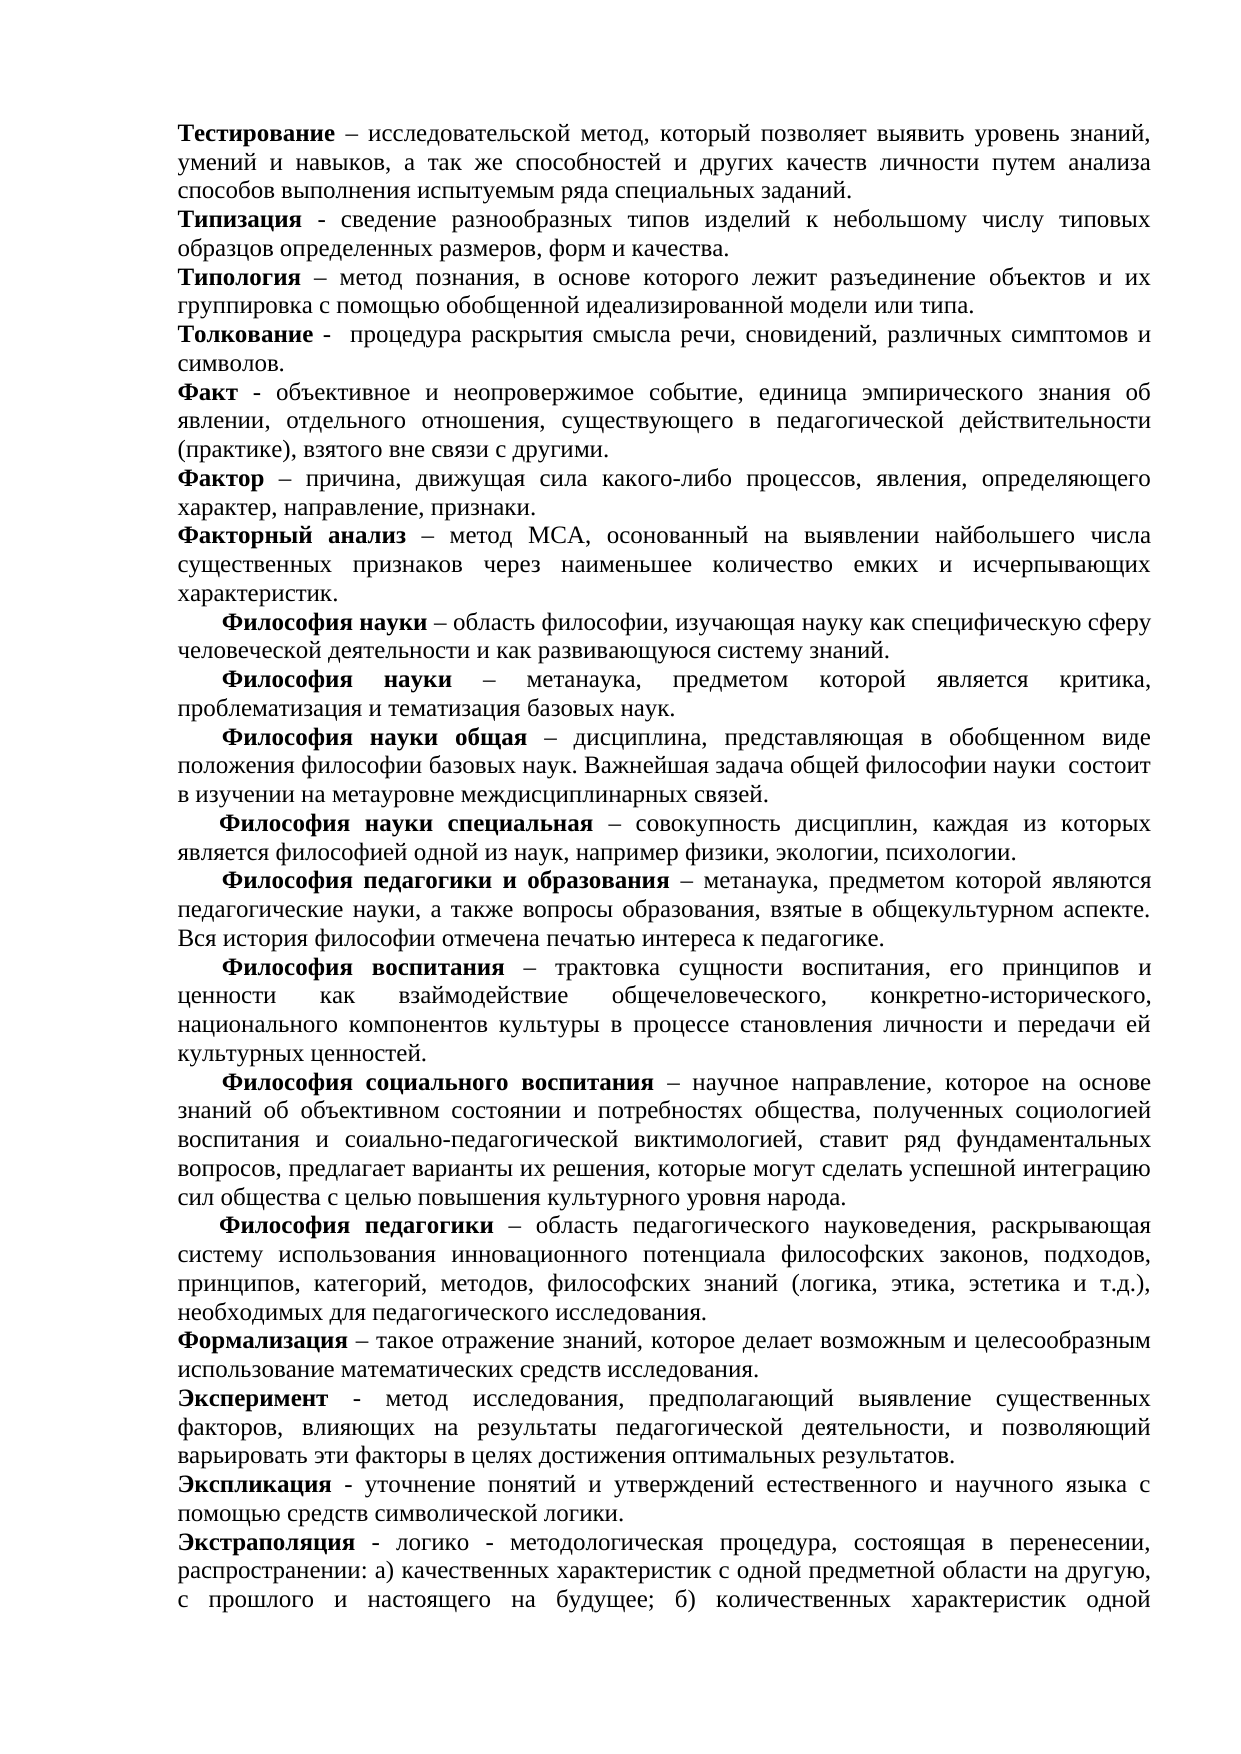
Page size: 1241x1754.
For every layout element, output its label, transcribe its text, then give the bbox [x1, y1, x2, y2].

text Тестирование – исследовательской метод, который позволяет выявить уровень знаний, умений и навыков, а так же способностей и других качеств личности путем анализа способов выполнения испытуемым ряда специальных заданий. [177, 118, 1152, 204]
text Фактор – причина, движущая сила какого-либо процессов, явления, определяющего характер, направление, признаки. [177, 463, 1152, 521]
text Философия педагогики и образования – метанаука, предметом которой являются педагогические науки, а также вопросы образования, взятые в общекультурном аспекте. Вся история философии отмечена печатью интереса к педагогике. [177, 866, 1152, 952]
text Толкование - процедура раскрытия смысла речи, сновидений, различных симптомов и символов. [177, 319, 1152, 377]
text Экспликация - уточнение понятий и утверждений естественного и научного языка с помощью средств символической логики. [177, 1469, 1152, 1527]
text Типология – метод познания, в основе которого лежит разъединение объектов и их группировка с помощью обобщенной идеализированной модели или типа. [177, 262, 1152, 319]
text Типизация - сведение разнообразных типов изделий к небольшому числу типовых образцов определенных размеров, форм и качества. [177, 204, 1152, 262]
text Философия социального воспитания – научное направление, которое на основе знаний об объективном состоянии и потребностях общества, полученных социологией воспитания и соиально-педагогической виктимологией, ставит ряд фундаментальных вопросов, предлагает варианты их решения, которые могут сделать успешной интеграцию сил общества с целью повышения культурного уровня народа. [177, 1067, 1152, 1211]
text Формализация – такое отражение знаний, которое делает возможным и целесообразным использование математических средств исследования. [177, 1326, 1152, 1383]
text Философия науки – метанаука, предметом которой является критика, проблематизация и тематизация базовых наук. [177, 664, 1152, 722]
text Эксперимент - метод исследования, предполагающий выявление существенных факторов, влияющих на результаты педагогической деятельности, и позволяющий варьировать эти факторы в целях достижения оптимальных результатов. [177, 1383, 1152, 1469]
text Философия воспитания – трактовка сущности воспитания, его принципов и ценности как взаймодействие общечеловеческого, конкретно-исторического, национального компонентов культуры в процессе становления личности и передачи ей культурных ценностей. [177, 952, 1152, 1067]
text Философия науки специальная – совокупность дисциплин, каждая из которых является философией одной из наук, например физики, экологии, психологии. [177, 808, 1152, 866]
text Философия науки общая – дисциплина, представляющая в обобщенном виде положения философии базовых наук. Важнейшая задача общей философии науки состоит в изучении на метауровне междисциплинарных связей. [177, 722, 1152, 808]
text Философия педагогики – область педагогического науковедения, раскрывающая систему использования инновационного потенциала философских законов, подходов, принципов, категорий, методов, философских знаний (логика, этика, эстетика и т.д.), необходимых для педагогического исследования. [177, 1211, 1152, 1326]
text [177, 1527, 1152, 1613]
text Факт - объективное и неопровержимое событие, единица эмпирического знания об явлении, отдельного отношения, существующего в педагогической действительности (практике), взятого вне связи с другими. [177, 377, 1152, 463]
text Факторный анализ – метод МСА, осонованный на выявлении найбольшего числа существенных признаков через наименьшее количество емких и исчерпывающих характеристик. [177, 521, 1152, 607]
text Философия науки – область философии, изучающая науку как специфическую сферу человеческой деятельности и как развивающуюся систему знаний. [177, 607, 1152, 664]
